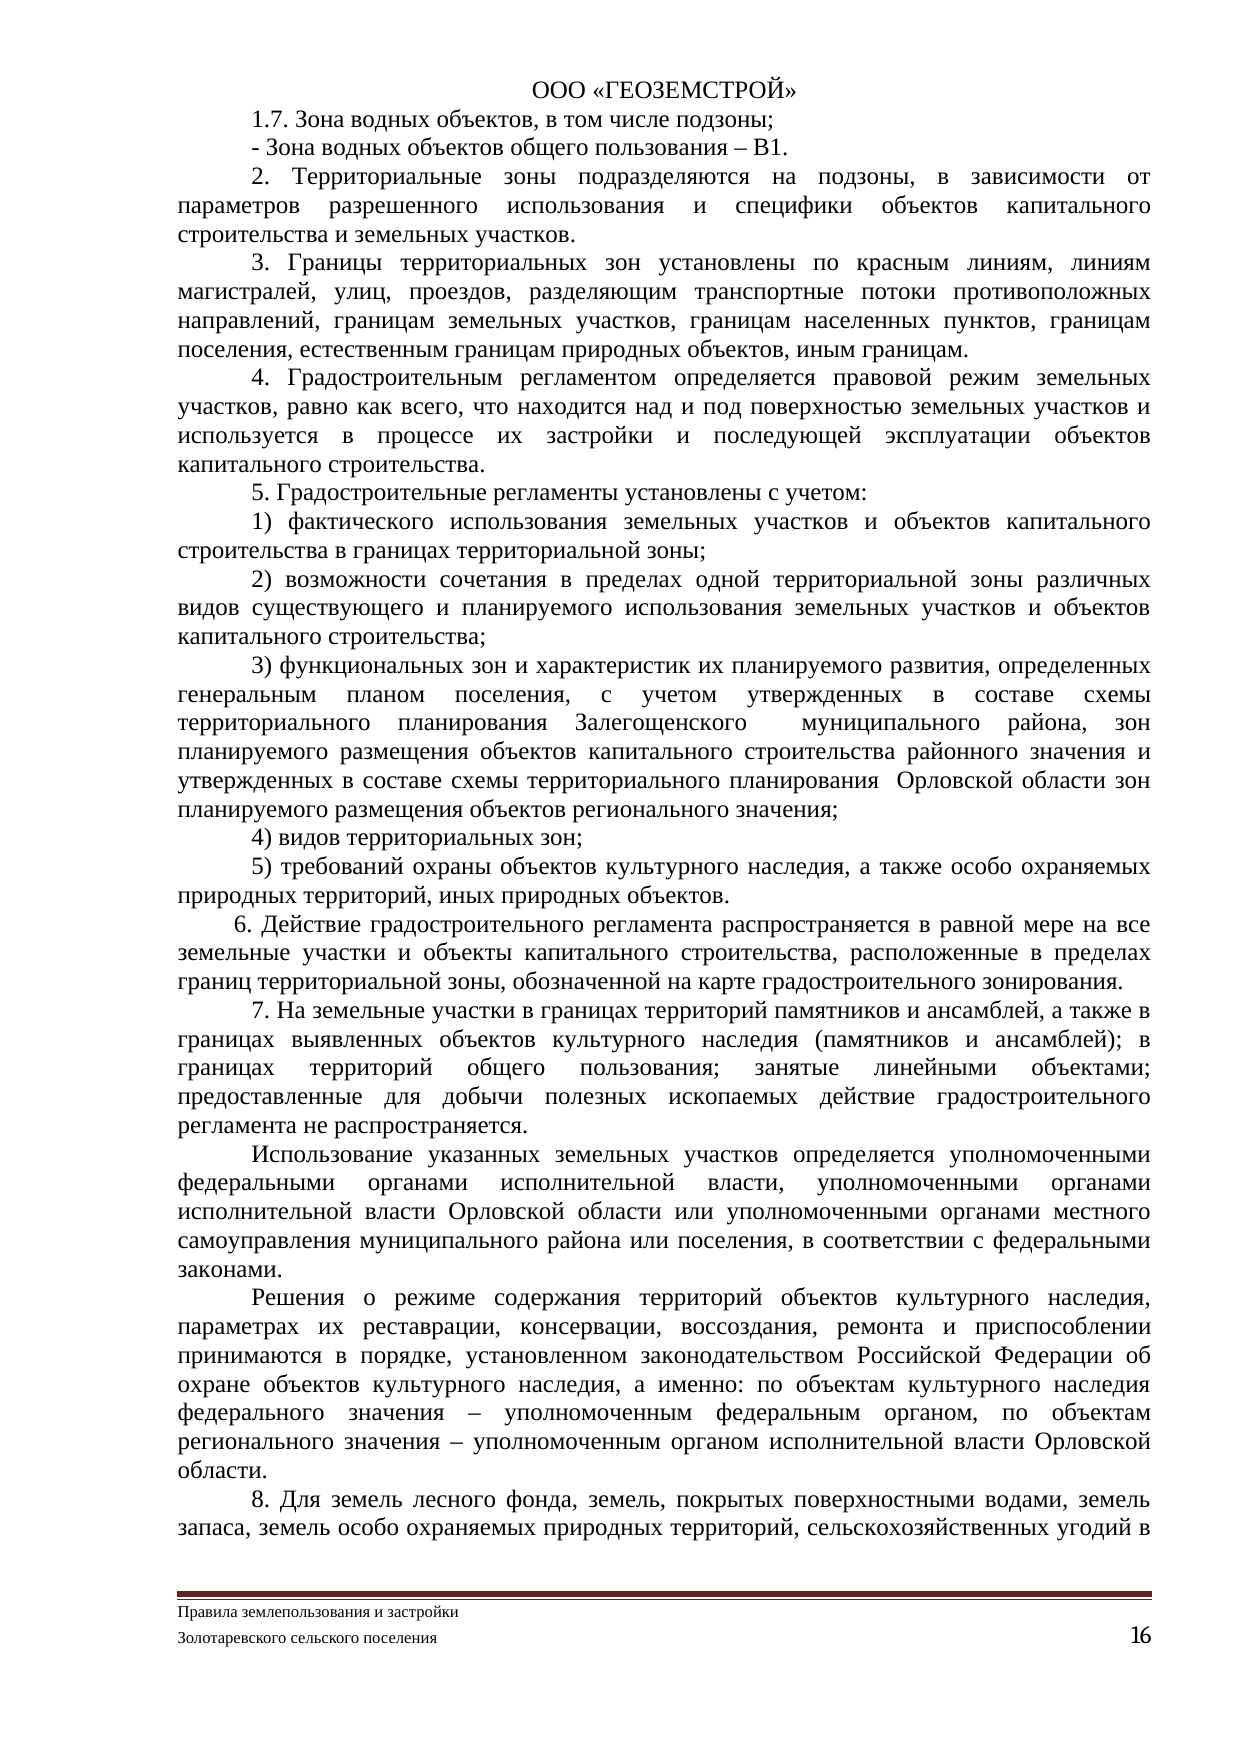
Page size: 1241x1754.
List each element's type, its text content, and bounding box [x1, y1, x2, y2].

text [177, 1484, 1152, 1541]
text 5. Градостроительные регламенты установлены с учетом: [177, 477, 1152, 506]
text 5) требований охраны объектов культурного наследия, а также особо охраняемых природных территорий, иных природных объектов. [177, 851, 1152, 909]
text Использование указанных земельных участков определяется уполномоченными федеральными органами исполнительной власти, уполномоченными органами исполнительной власти Орловской области или уполномоченными органами местного самоуправления муниципального района или поселения, в соответствии с федеральными законами. [177, 1139, 1152, 1282]
text 2) возможности сочетания в пределах одной территориальной зоны различных видов существующего и планируемого использования земельных участков и объектов капитального строительства; [177, 564, 1152, 650]
text 7. На земельные участки в границах территорий памятников и ансамблей, а также в границах выявленных объектов культурного наследия (памятников и ансамблей); в границах территорий общего пользования; занятые линейными объектами; предоставленные для добычи полезных ископаемых действие градостроительного регламента не распространяется. [177, 995, 1152, 1139]
text 1.7. Зона водных объектов, в том числе подзоны; [177, 104, 1152, 132]
text 4) видов территориальных зон; [177, 822, 1152, 851]
text 3) функциональных зон и характеристик их планируемого развития, определенных генеральным планом поселения, с учетом утвержденных в составе схемы территориального планирования Залегощенского муниципального района, зон планируемого размещения объектов капитального строительства районного значения и утвержденных в составе схемы территориального планирования Орловской области зон планируемого размещения объектов регионального значения; [177, 650, 1152, 822]
text Решения о режиме содержания территорий объектов культурного наследия, параметрах их реставрации, консервации, воссоздания, ремонта и приспособлении принимаются в порядке, установленном законодательством Российской Федерации об охране объектов культурного наследия, а именно: по объектам культурного наследия федерального значения – уполномоченным федеральным органом, по объектам регионального значения – уполномоченным органом исполнительной власти Орловской области. [177, 1282, 1152, 1484]
text - Зона водных объектов общего пользования – В1. [177, 132, 1152, 161]
text 4. Градостроительным регламентом определяется правовой режим земельных участков, равно как всего, что находится над и под поверхностью земельных участков и используется в процессе их застройки и последующей эксплуатации объектов капитального строительства. [177, 362, 1152, 477]
text 6. Действие градостроительного регламента распространяется в равной мере на все земельные участки и объекты капитального строительства, расположенные в пределах границ территориальной зоны, обозначенной на карте градостроительного зонирования. [177, 909, 1152, 995]
text 1) фактического использования земельных участков и объектов капитального строительства в границах территориальной зоны; [177, 506, 1152, 564]
text 2. Территориальные зоны подразделяются на подзоны, в зависимости от параметров разрешенного использования и специфики объектов капитального строительства и земельных участков. [177, 161, 1152, 247]
text 3. Границы территориальных зон установлены по красным линиям, линиям магистралей, улиц, проездов, разделяющим транспортные потоки противоположных направлений, границам земельных участков, границам населенных пунктов, границам поселения, естественным границам природных объектов, иным границам. [177, 247, 1152, 362]
